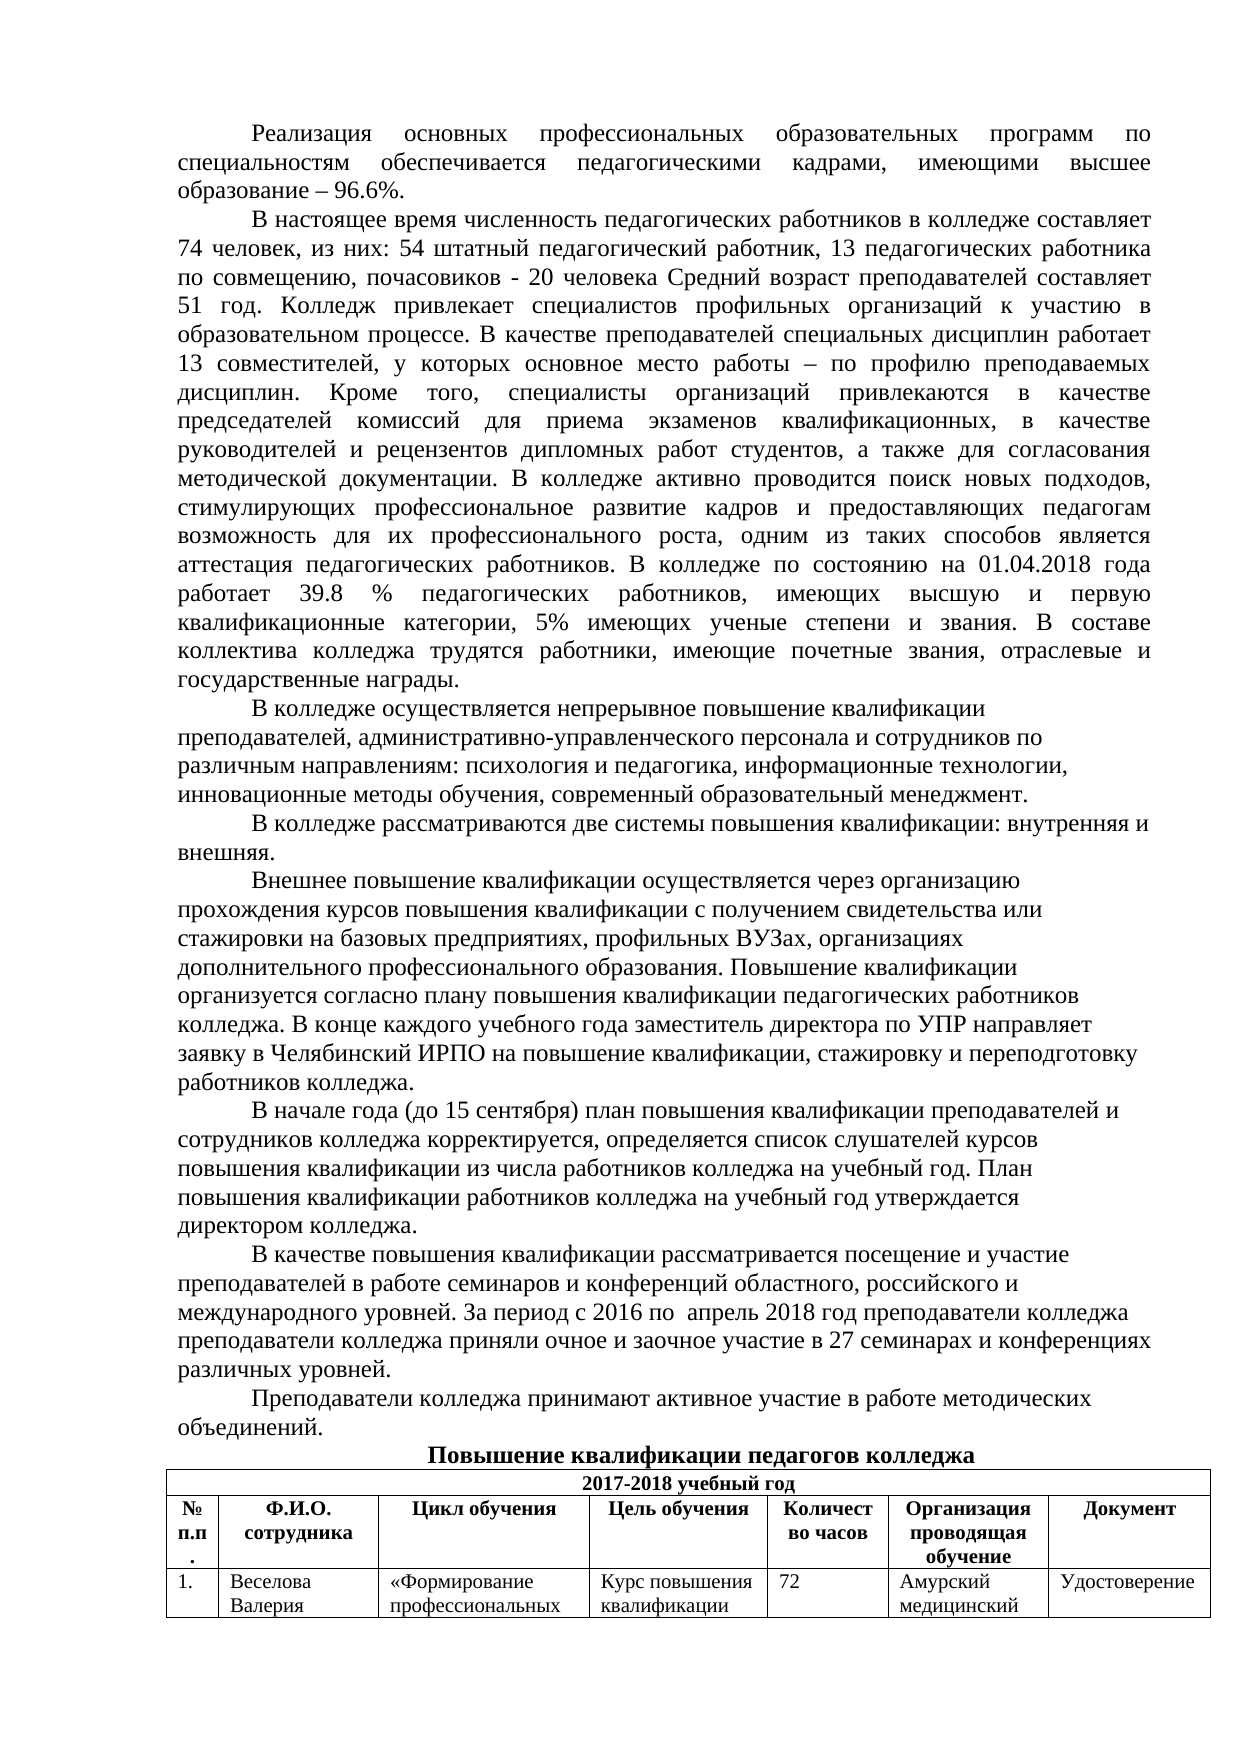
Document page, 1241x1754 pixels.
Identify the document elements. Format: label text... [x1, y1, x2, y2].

text В начале года (до 15 сентября) план повышения квалификации преподавателей и сотрудников колледжа корректируется, определяется список слушателей курсов повышения квалификации из числа работников колледжа на учебный год. План повышения квалификации работников колледжа на учебный год утверждается директором колледжа. [177, 1096, 1152, 1239]
text Внешнее повышение квалификации осуществляется через организацию прохождения курсов повышения квалификации с получением свидетельства или стажировки на базовых предприятиях, профильных ВУЗах, организациях дополнительного профессионального образования. Повышение квалификации организуется согласно плану повышения квалификации педагогических работников колледжа. В конце каждого учебного года заместитель директора по УПР направляет заявку в Челябинский ИРПО на повышение квалификации, стажировку и переподготовку работников колледжа. [177, 866, 1152, 1096]
table_cell Цель обучения [590, 1496, 767, 1568]
table_cell Цикл обучения [379, 1496, 589, 1568]
text В настоящее время численность педагогических работников в колледже составляет 74 человек, из них: 54 штатный педагогический работник, 13 педагогических работника по совмещению, почасовиков - 20 человека Средний возраст преподавателей составляет 51 год. Колледж привлекает специалистов профильных организаций к участию в образовательном процессе. В качестве преподавателей специальных дисциплин работает 13 совместителей, у которых основное место работы – по профилю преподаваемых дисциплин. Кроме того, специалисты организаций привлекаются в качестве председателей комиссий для приема экзаменов квалификационных, в качестве руководителей и рецензентов дипломных работ студентов, а также для согласования методической документации. В колледже активно проводится поиск новых подходов, стимулирующих профессиональное развитие кадров и предоставляющих педагогам возможность для их профессионального роста, одним из таких способов является аттестация педагогических работников. В колледже по состоянию на 01.04.2018 года работает 39.8 % педагогических работников, имеющих высшую и первую квалификационные категории, 5% имеющих ученые степени и звания. В составе коллектива колледжа трудятся работники, имеющие почетные звания, отраслевые и государственные награды. [177, 204, 1152, 693]
table_cell Ф.И.О. сотрудника [219, 1496, 378, 1568]
text Преподаватели колледжа принимают активное участие в работе методических объединений. [177, 1383, 1152, 1441]
text В качестве повышения квалификации рассматривается посещение и участие преподавателей в работе семинаров и конференций областного, российского и международного уровней. За период с 2016 по апрель 2018 год преподаватели колледжа преподаватели колледжа приняли очное и заочное участие в 27 семинарах и конференциях различных уровней. [177, 1239, 1152, 1383]
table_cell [889, 1569, 1048, 1617]
table_cell 1. [167, 1569, 218, 1617]
table_cell Удостоверение [1049, 1569, 1210, 1617]
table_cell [590, 1569, 767, 1617]
text В колледже рассматриваются две системы повышения квалификации: внутренняя и внешняя. [177, 808, 1152, 866]
table_header 2017-2018 учебный год [167, 1470, 1210, 1494]
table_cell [219, 1569, 378, 1617]
text Повышение квалификации педагогов колледжа [177, 1441, 1152, 1469]
table_cell Количество часов [768, 1496, 888, 1568]
table_cell Документ [1049, 1496, 1210, 1568]
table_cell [379, 1569, 589, 1617]
table_cell 72 [768, 1569, 888, 1617]
text Реализация основных профессиональных образовательных программ по специальностям обеспечивается педагогическими кадрами, имеющими высшее образование – 96.6%. [177, 118, 1152, 204]
table_cell № п.п. [167, 1496, 218, 1568]
table_cell Организация проводящая обучение [889, 1496, 1048, 1568]
text В колледже осуществляется непрерывное повышение квалификации преподавателей, административно-управленческого персонала и сотрудников по различным направлениям: психология и педагогика, информационные технологии, инновационные методы обучения, современный образовательный менеджмент. [177, 693, 1152, 808]
